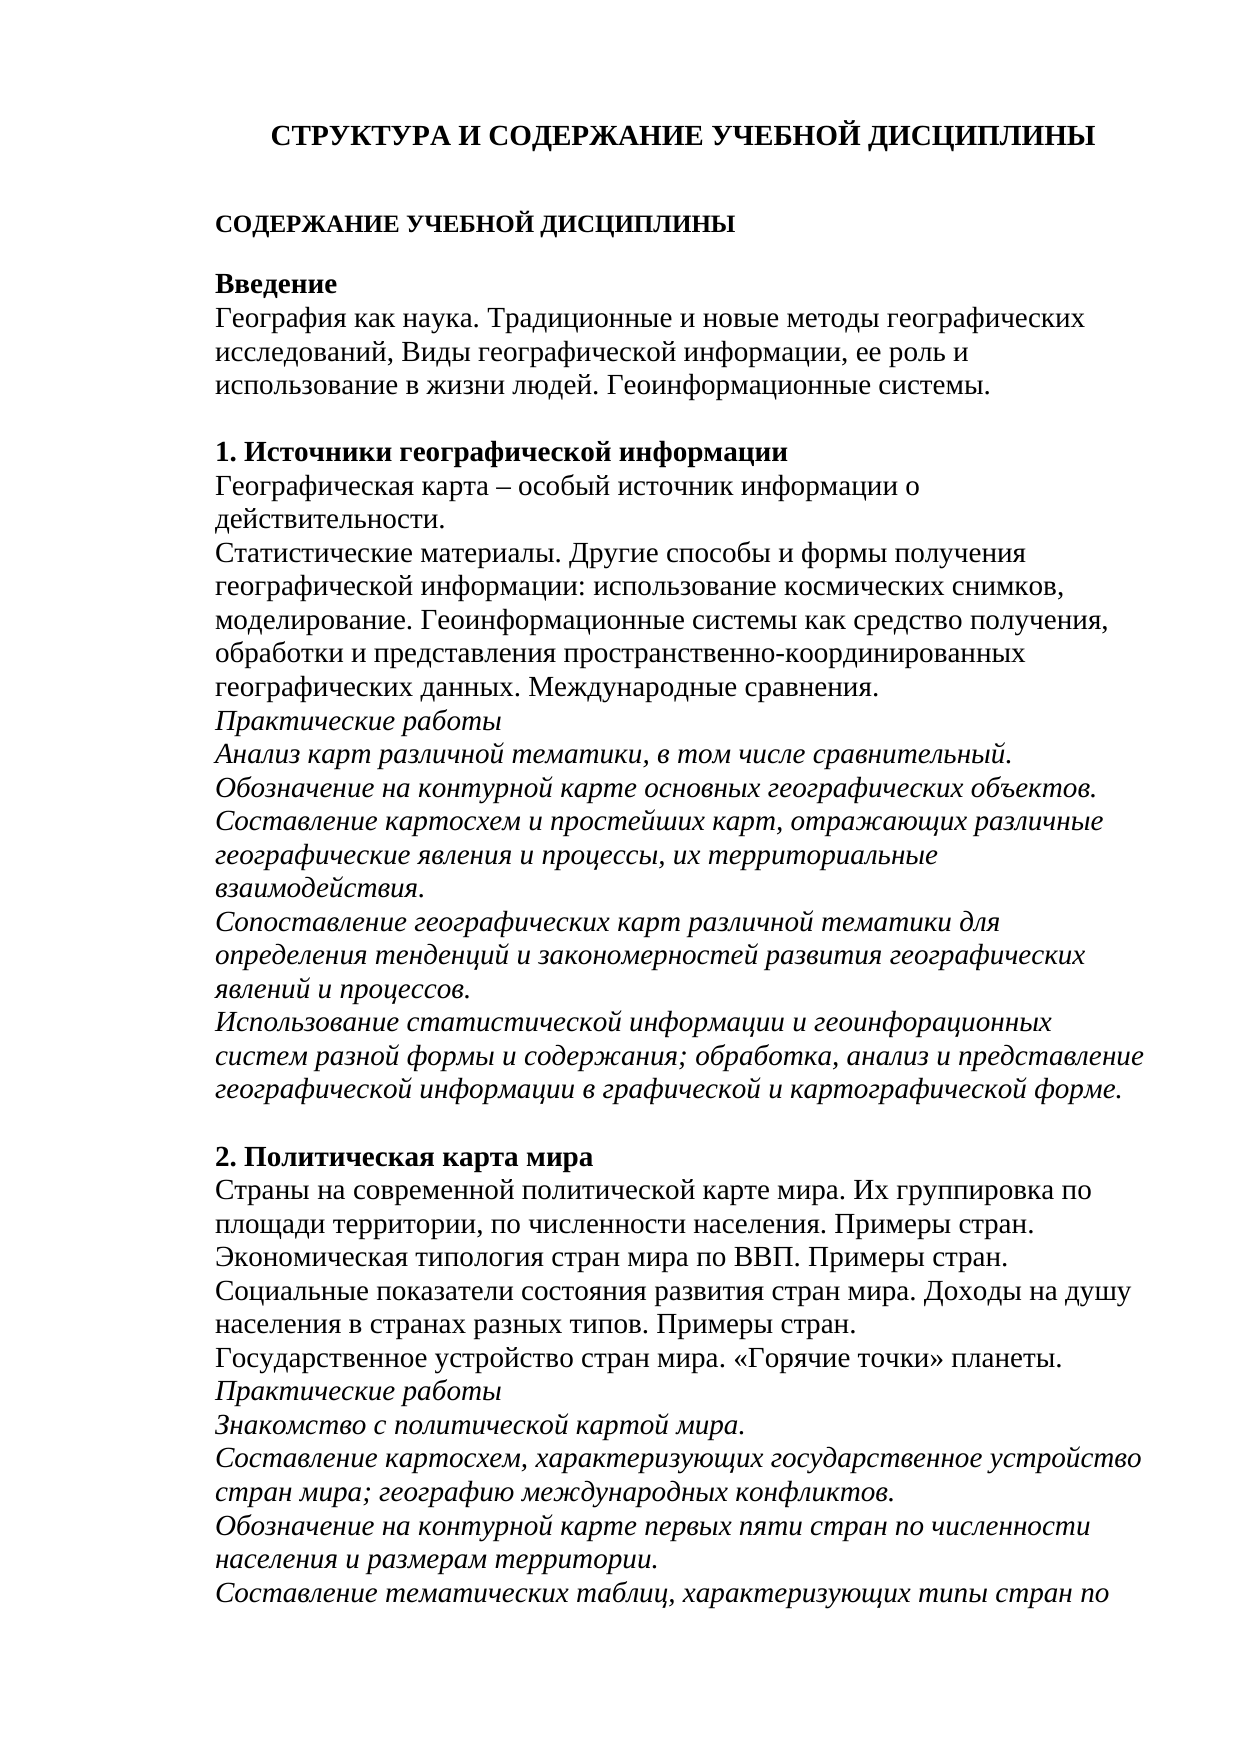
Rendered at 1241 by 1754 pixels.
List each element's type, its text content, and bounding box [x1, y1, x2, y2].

text Статистические материалы. Другие способы и формы получения географической информации: использование космических снимков, моделирование. Геоинформационные системы как средство получения, обработки и представления пространственно-координированных географических данных. Международные сравнения. [215, 535, 1152, 703]
text Обозначение на контурной карте основных географических объектов. [215, 770, 1152, 803]
text Государственное устройство стран мира. «Горячие точки» планеты. [215, 1340, 1152, 1373]
text Практические работы [215, 703, 1152, 736]
text География как наука. Традиционные и новые методы географических исследований, Виды географической информации, ее роль и использование в жизни людей. Геоинформационные системы. [215, 300, 1152, 401]
text 1. Источники географической информации [215, 434, 1152, 468]
text Географическая карта – особый источник информации о действительности. [215, 468, 1152, 535]
text Страны на современной политической карте мира. Их группировка по площади территории, по численности населения. Примеры стран. [215, 1172, 1152, 1239]
text Обозначение на контурной карте первых пяти стран по численности населения и размерам территории. [215, 1508, 1152, 1575]
text Анализ карт различной тематики, в том числе сравнительный. [215, 736, 1152, 770]
text Введение [215, 267, 1152, 300]
text СОДЕРЖАНИЕ УЧЕБНОЙ ДИСЦИПЛИНЫ [215, 209, 1152, 238]
text Практические работы [215, 1373, 1152, 1407]
text Сопоставление географических карт различной тематики для определения тенденций и закономерностей развития географических явлений и процессов. [215, 904, 1152, 1004]
text Социальные показатели состояния развития стран мира. Доходы на душу населения в странах разных типов. Примеры стран. [215, 1273, 1152, 1340]
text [215, 1575, 1152, 1608]
text СТРУКТУРА И СОДЕРЖАНИЕ УЧЕБНОЙ ДИСЦИПЛИНЫ [215, 118, 1152, 152]
text Экономическая типология стран мира по ВВП. Примеры стран. [215, 1239, 1152, 1273]
text Использование статистической информации и геоинфорационных систем разной формы и содержания; обработка, анализ и представление географической информации в графической и картографической форме. [215, 1004, 1152, 1105]
text Знакомство с политической картой мира. [215, 1407, 1152, 1441]
text Составление картосхем и простейших карт, отражающих различные географические явления и процессы, их территориальные взаимодействия. [215, 803, 1152, 904]
text Составление картосхем, характеризующих государственное устройство стран мира; географию международных конфликтов. [215, 1441, 1152, 1508]
text 2. Политическая карта мира [215, 1139, 1152, 1172]
